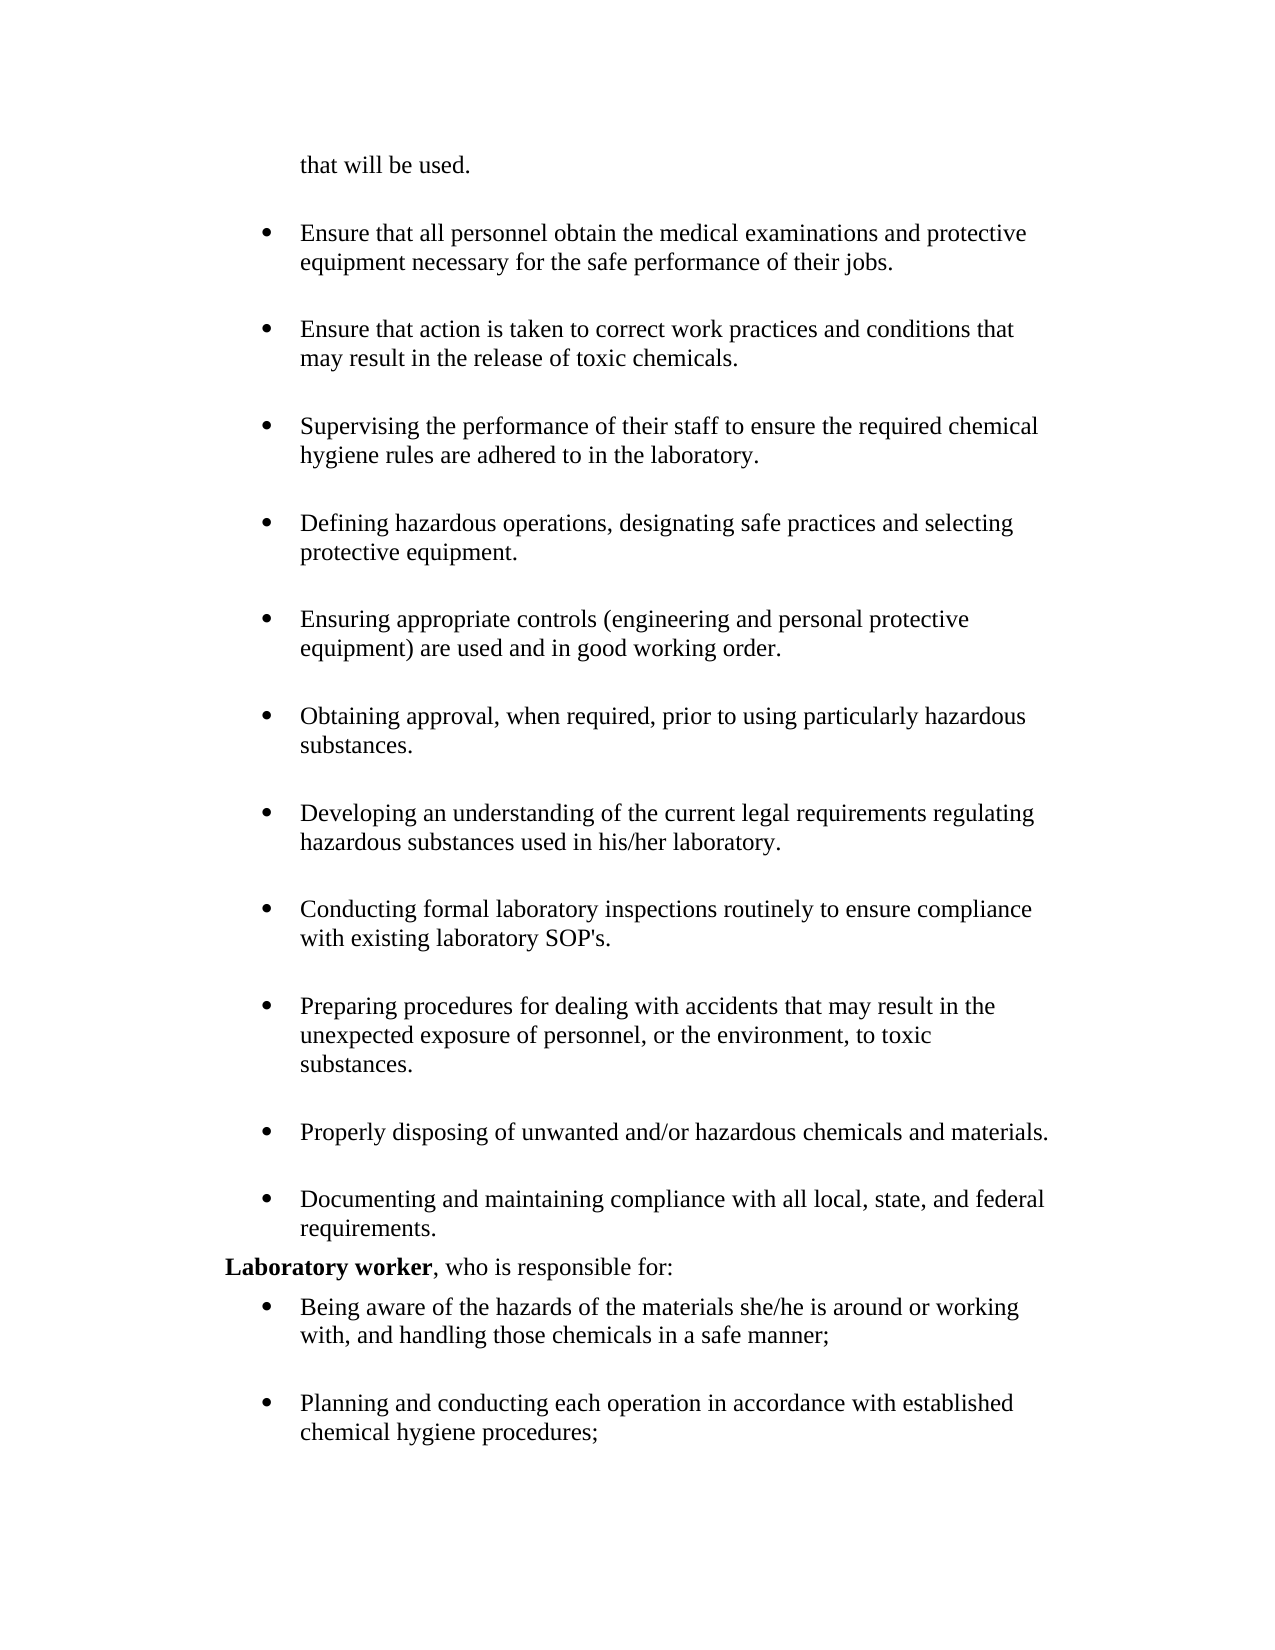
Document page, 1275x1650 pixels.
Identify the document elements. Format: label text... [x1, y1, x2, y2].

list Ensure that action is taken to correct work practices and conditions that may result in the release of toxic chemicals. [262, 314, 1050, 401]
list Being aware of the hazards of the materials she/he is around or working with, and handling those chemicals in a safe manner; [262, 1292, 1050, 1378]
list Developing an understanding of the current legal requirements regulating hazardous substances used in his/her laboratory. [262, 798, 1050, 884]
list Ensure that all personnel obtain the medical examinations and protective equipment necessary for the safe performance of their jobs. [262, 218, 1050, 304]
list Conducting formal laboratory inspections routinely to ensure compliance with existing laboratory SOP's. [262, 894, 1050, 981]
list Planning and conducting each operation in accordance with established chemical hygiene procedures; [262, 1388, 1050, 1474]
list Defining hazardous operations, designating safe practices and selecting protective equipment. [262, 508, 1050, 594]
list Preparing procedures for dealing with accidents that may result in the unexpected exposure of personnel, or the environment, to toxic substances. [262, 991, 1050, 1106]
list Properly disposing of unwanted and/or hazardous chemicals and materials. [262, 1117, 1050, 1174]
list Documenting and maintaining compliance with all local, state, and federal requirements. [262, 1184, 1050, 1242]
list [262, 150, 1050, 207]
list Ensuring appropriate controls (engineering and personal protective equipment) are used and in good working order. [262, 604, 1050, 691]
list Supervising the performance of their staff to ensure the required chemical hygiene rules are adhered to in the laboratory. [262, 411, 1050, 497]
list Obtaining approval, when required, prior to using particularly hazardous substances. [262, 701, 1050, 787]
text Laboratory worker, who is responsible for: [225, 1252, 1050, 1281]
